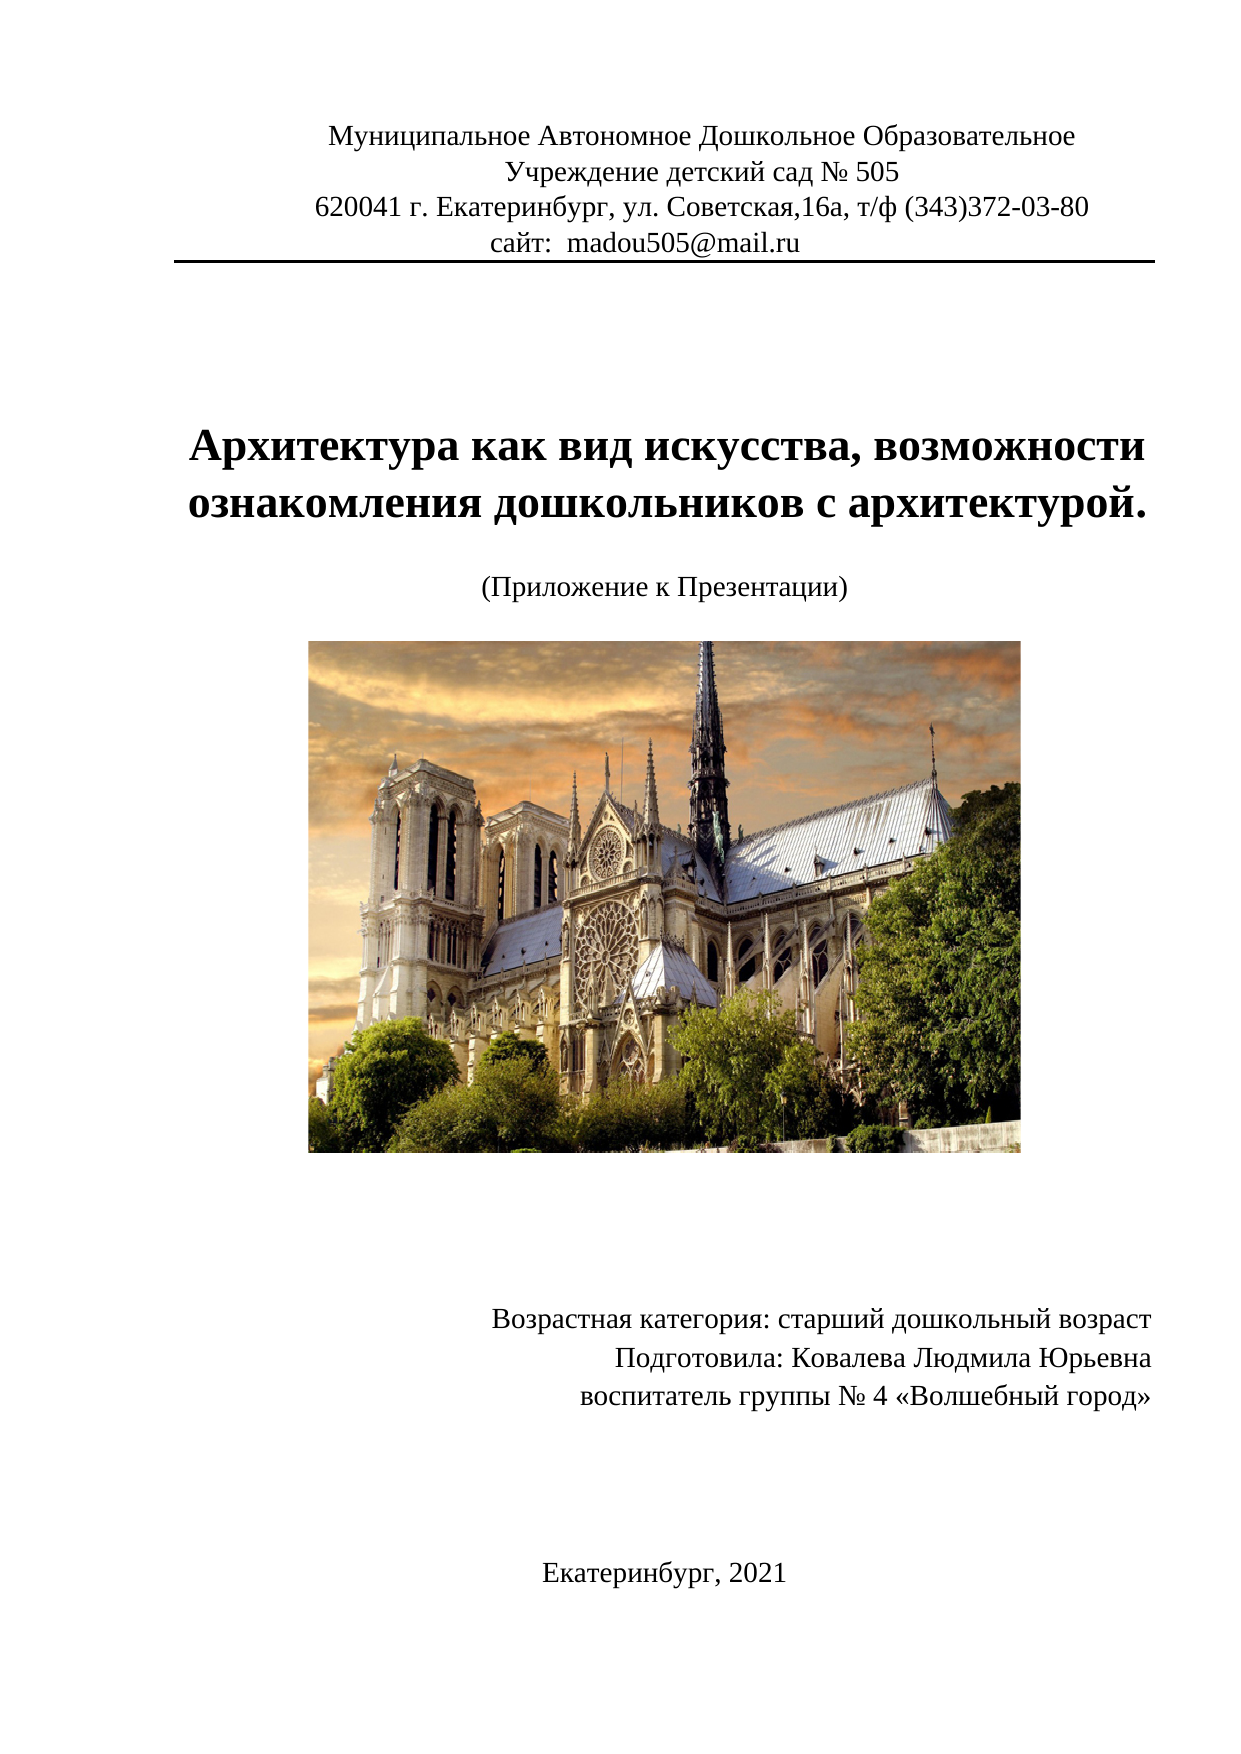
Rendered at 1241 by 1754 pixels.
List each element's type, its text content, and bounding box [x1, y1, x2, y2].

text Архитектура как вид искусства, возможности ознакомления дошкольников с архитектурой. [177, 417, 1157, 527]
picture [308, 641, 1021, 1153]
text 620041 г. Екатеринбург, ул. Советская,16а, т/ф (343)372-03-80 [252, 189, 1152, 223]
text Муниципальное Автономное Дошкольное Образовательное Учреждение детский сад № 505 [252, 118, 1152, 187]
text воспитатель группы № 4 «Волшебный город» [540, 1378, 1152, 1412]
text Возрастная категория: старший дошкольный возраст [490, 1301, 1152, 1334]
text Екатеринбург, 2021 [177, 1556, 1152, 1589]
text сайт: madou505@mail.ru [388, 225, 902, 258]
text (Приложение к Презентации) [177, 569, 1152, 602]
text Подготовила: Ковалева Людмила Юрьевна [540, 1340, 1152, 1373]
